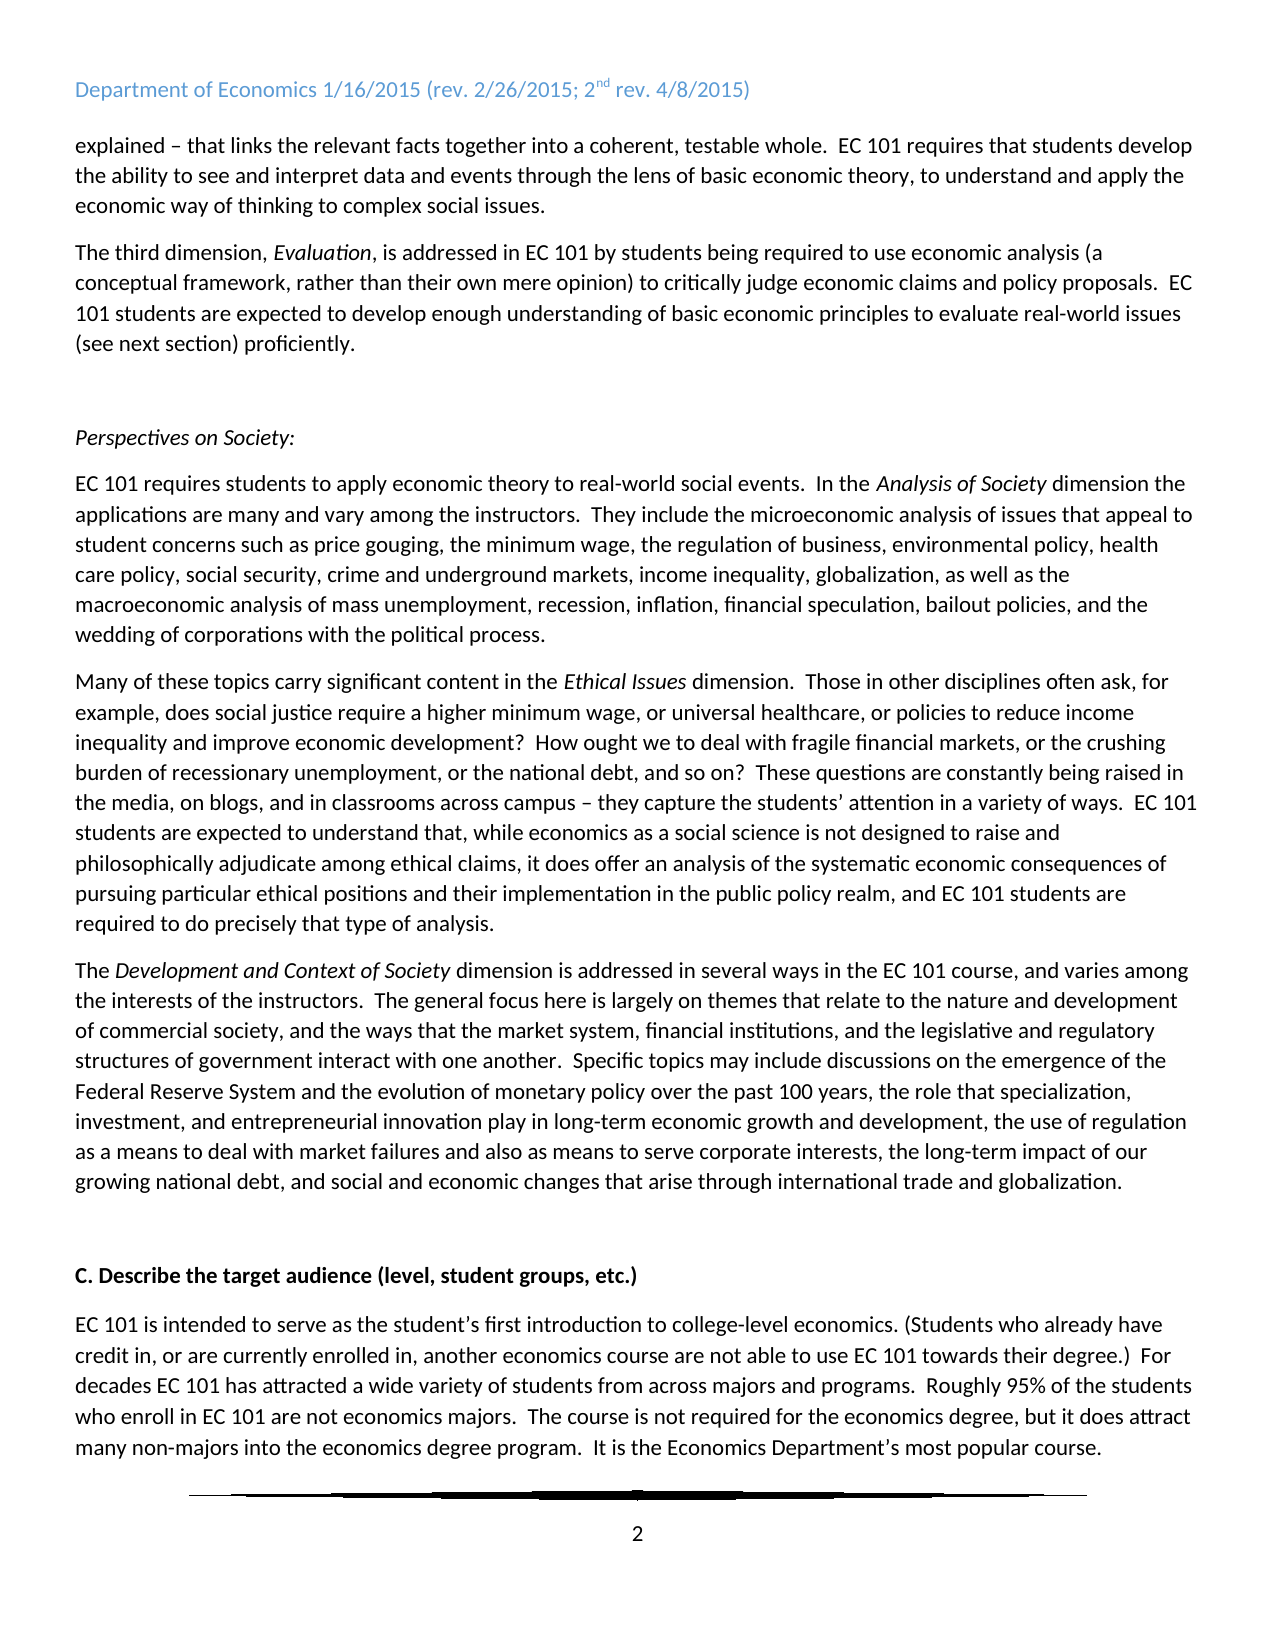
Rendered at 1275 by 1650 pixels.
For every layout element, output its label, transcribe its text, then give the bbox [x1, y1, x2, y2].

text The Development and Context of Society dimension is addressed in several ways in the EC 101 course, and varies among the interests of the instructors. The general focus here is largely on themes that relate to the nature and development of commercial society, and the ways that the market system, financial institutions, and the legislative and regulatory structures of government interact with one another. Specific topics may include discussions on the emergence of the Federal Reserve System and the evolution of monetary policy over the past 100 years, the role that specialization, investment, and entrepreneurial innovation play in long-term economic growth and development, the use of regulation as a means to deal with market failures and also as means to serve corporate interests, the long-term impact of our growing national debt, and social and economic changes that arise through international trade and globalization. [75, 956, 1200, 1196]
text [75, 131, 1200, 219]
text EC 101 requires students to apply economic theory to real-world social events. In the Analysis of Society dimension the applications are many and vary among the instructors. They include the microeconomic analysis of issues that appeal to student concerns such as price gouging, the minimum wage, the regulation of business, environmental policy, health care policy, social security, crime and underground markets, income inequality, globalization, as well as the macroeconomic analysis of mass unemployment, recession, inflation, financial speculation, bailout policies, and the wedding of corporations with the political process. [75, 469, 1200, 649]
text EC 101 is intended to serve as the student’s first introduction to college-level economics. (Students who already have credit in, or are currently enrolled in, another economics course are not able to use EC 101 towards their degree.) For decades EC 101 has attracted a wide variety of students from across majors and programs. Roughly 95% of the students who enroll in EC 101 are not economics majors. The course is not required for the economics degree, but it does attract many non-majors into the economics degree program. It is the Economics Department’s most popular course. [75, 1308, 1200, 1461]
text Many of these topics carry significant content in the Ethical Issues dimension. Those in other disciplines often ask, for example, does social justice require a higher minimum wage, or universal healthcare, or policies to reduce income inequality and improve economic development? How ought we to deal with fragile financial markets, or the crushing burden of recessionary unemployment, or the national debt, and so on? These questions are constantly being raised in the media, on blogs, and in classrooms across campus – they capture the students’ attention in a variety of ways. EC 101 students are expected to understand that, while economics as a social science is not designed to raise and philosophically adjudicate among ethical claims, it does offer an analysis of the systematic economic consequences of pursuing particular ethical positions and their implementation in the public policy realm, and EC 101 students are required to do precisely that type of analysis. [75, 667, 1200, 937]
text Perspectives on Society: [75, 423, 1200, 451]
text C. Describe the target audience (level, student groups, etc.) [75, 1261, 1200, 1289]
text The third dimension, Evaluation, is addressed in EC 101 by students being required to use economic analysis (a conceptual framework, rather than their own mere opinion) to critically judge economic claims and policy proposals. EC 101 students are expected to develop enough understanding of basic economic principles to evaluate real-world issues (see next section) proficiently. [75, 238, 1200, 357]
